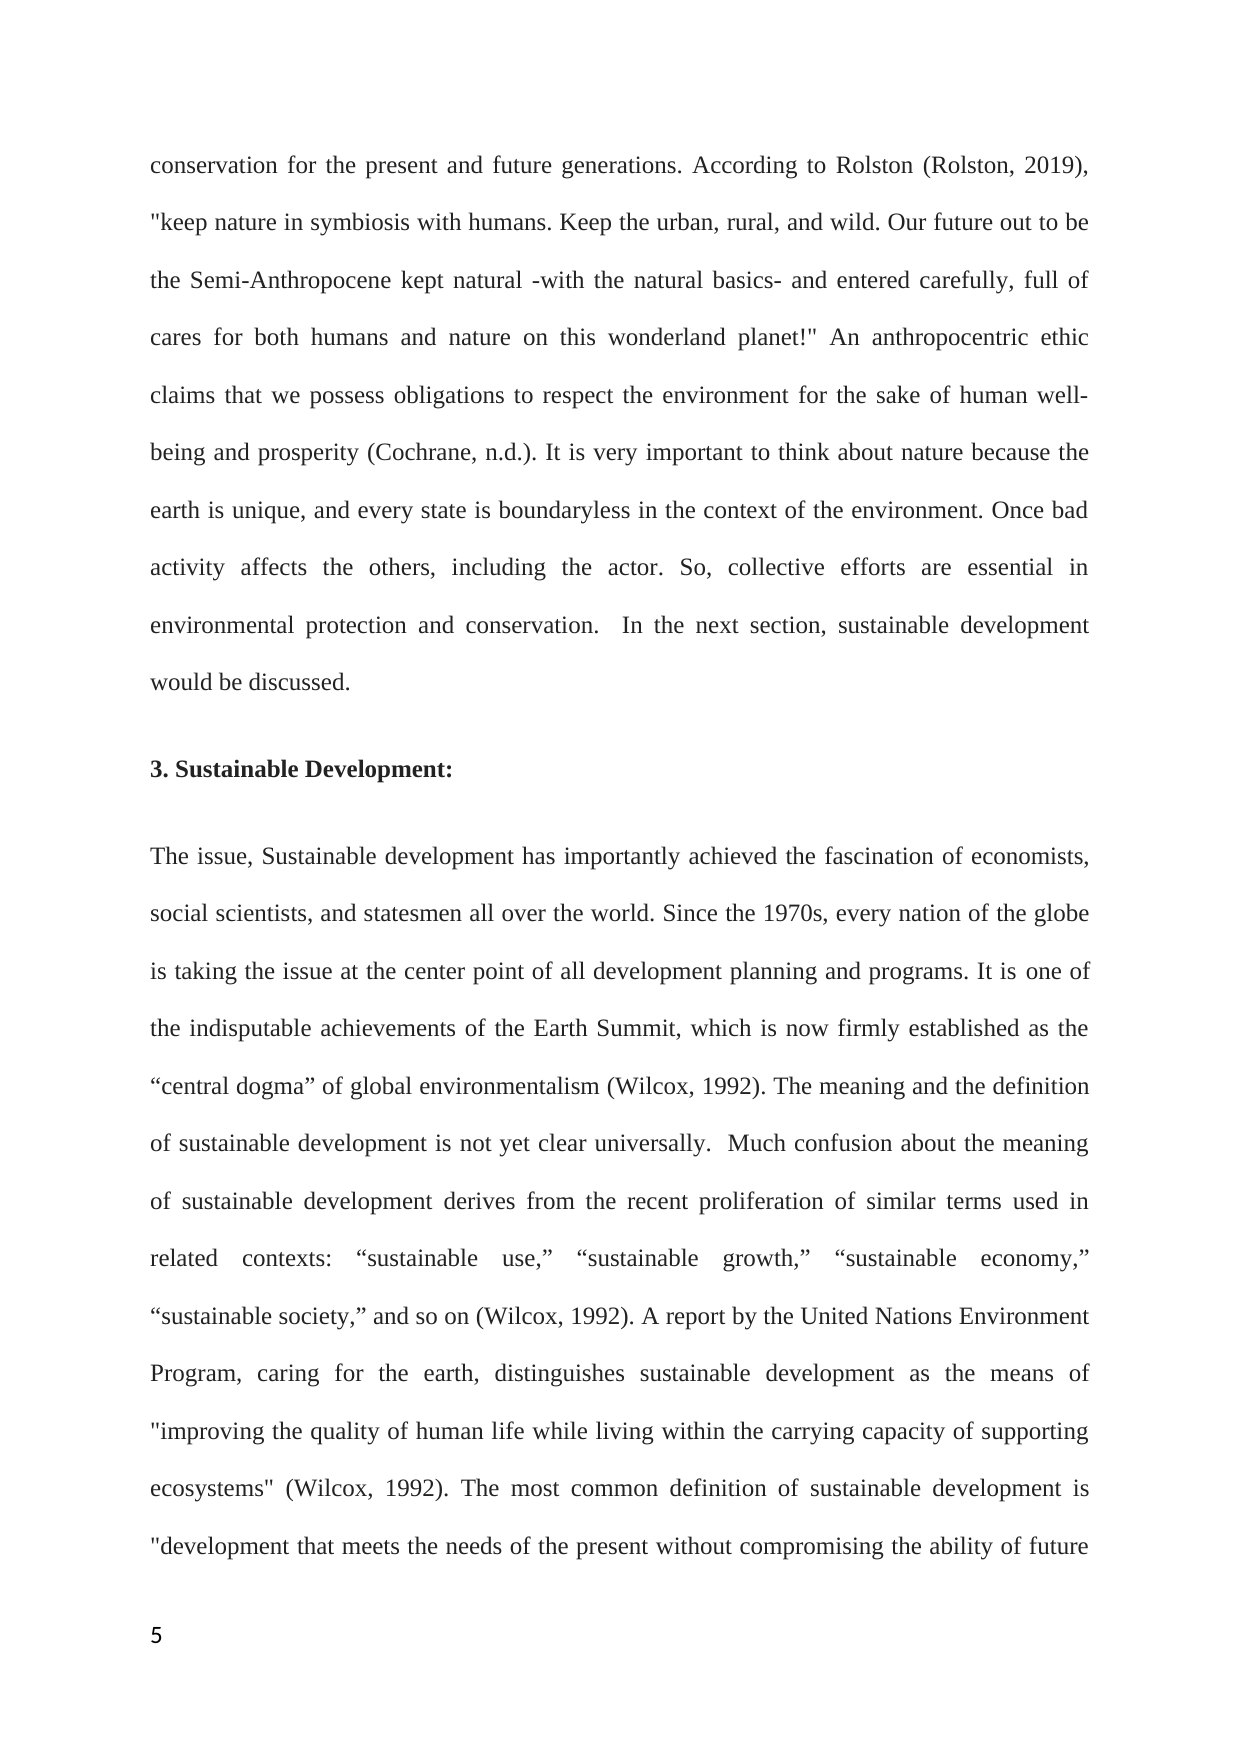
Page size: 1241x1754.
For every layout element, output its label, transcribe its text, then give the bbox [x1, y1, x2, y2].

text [150, 150, 1090, 696]
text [150, 841, 1090, 1559]
text 3. Sustainable Development: [150, 754, 1090, 783]
